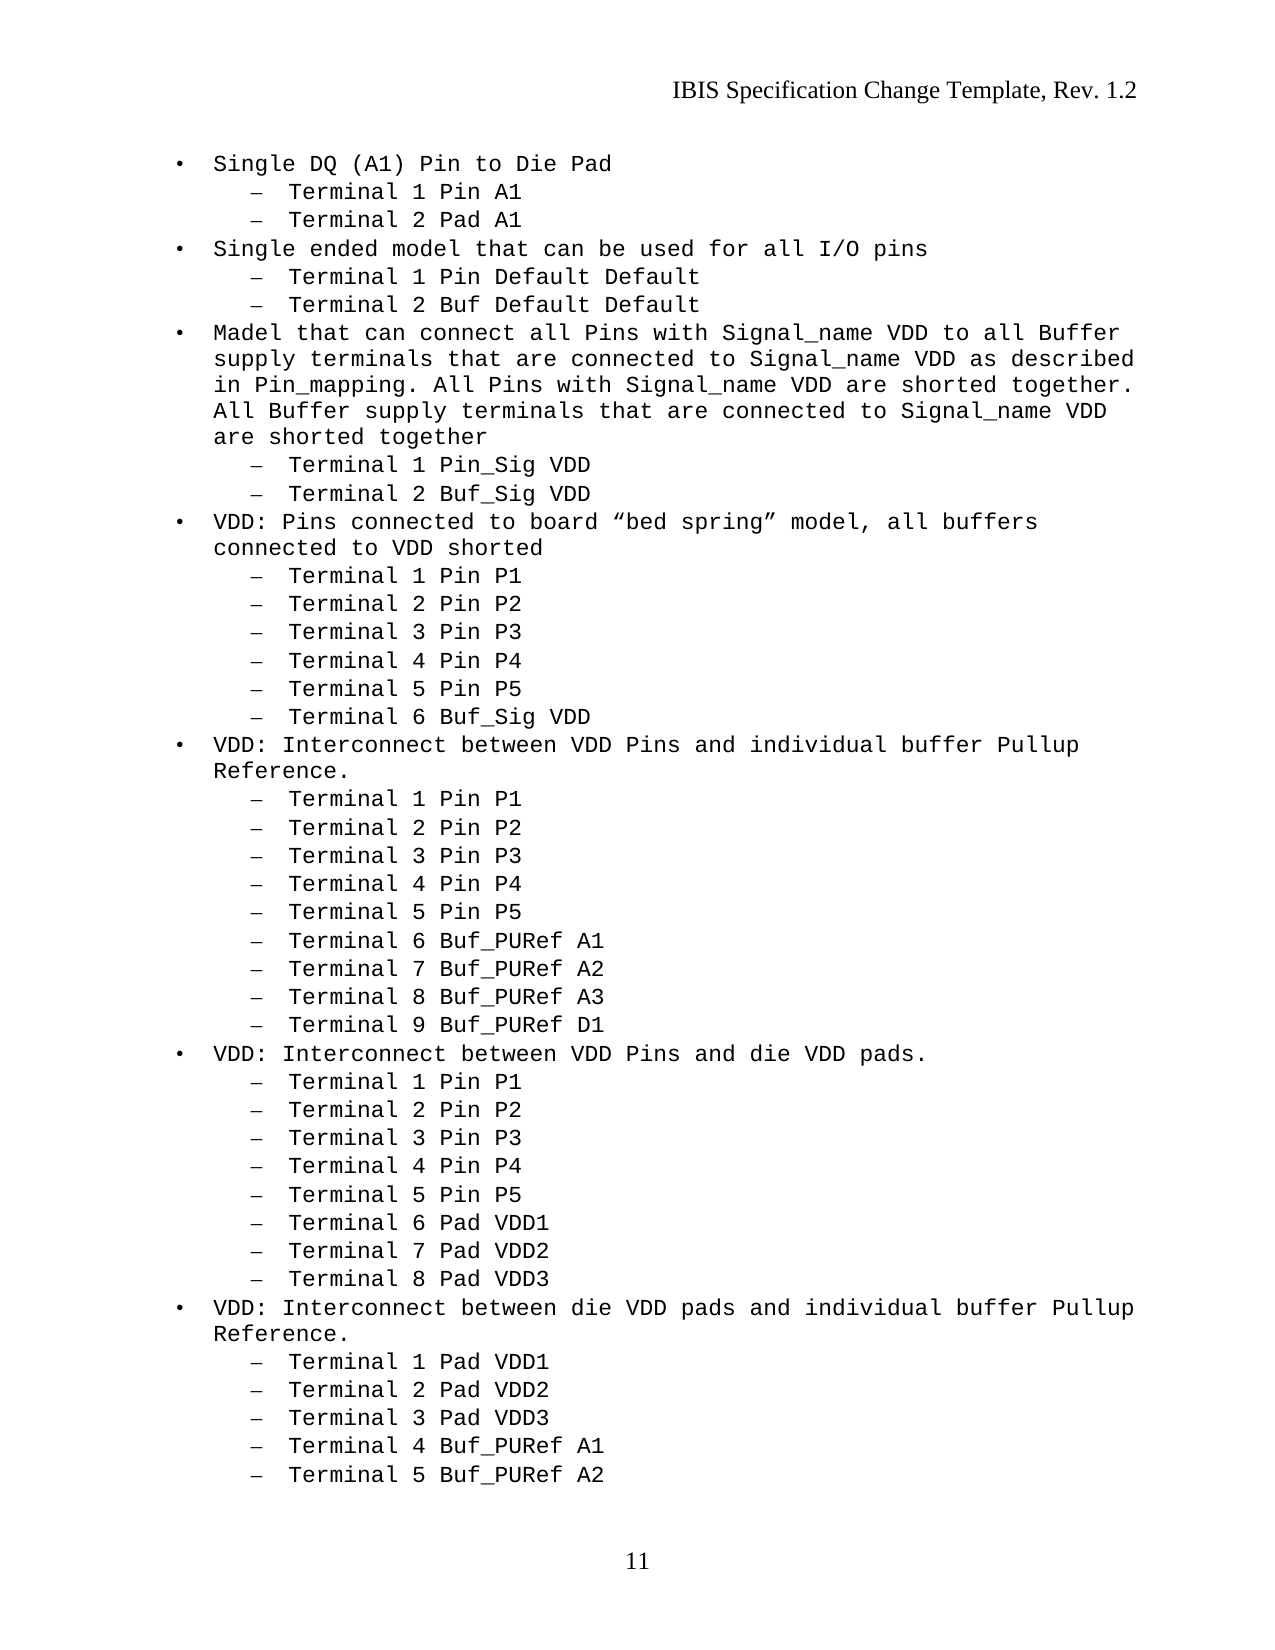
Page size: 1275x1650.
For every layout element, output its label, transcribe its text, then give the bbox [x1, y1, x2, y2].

list Terminal 6 Buf_PURef A1 [251, 927, 1137, 955]
list Terminal 1 Pin P1 [251, 786, 1137, 814]
list Terminal 7 Buf_PURef A2 [251, 955, 1137, 983]
list VDD: Pins connected to board “bed spring” model, all buffers connected to VDD shorted [176, 508, 1137, 562]
list Terminal 3 Pin P3 [251, 1124, 1137, 1152]
list Terminal 6 Pad VDD1 [251, 1209, 1137, 1237]
list Terminal 1 Pin P1 [251, 562, 1137, 590]
list Terminal 2 Pin P2 [251, 1096, 1137, 1124]
list Terminal 5 Pin P5 [251, 675, 1137, 703]
list Terminal 3 Pin P3 [251, 842, 1137, 870]
list Terminal 8 Pad VDD3 [251, 1265, 1137, 1294]
list Madel that can connect all Pins with Signal_name VDD to all Buffer supply terminals that are connected to Signal_name VDD as described in Pin_mapping. All Pins with Signal_name VDD are shorted together. All Buffer supply terminals that are connected to Signal_name VDD are shorted together [176, 319, 1137, 451]
list Terminal 2 Buf Default Default [251, 291, 1137, 319]
list Terminal 5 Pin P5 [251, 1181, 1137, 1209]
list Terminal 4 Buf_PURef A1 [251, 1432, 1137, 1461]
list Single ended model that can be used for all I/O pins [176, 235, 1137, 263]
list Terminal 4 Pin P4 [251, 1152, 1137, 1181]
list Terminal 1 Pin_Sig VDD [251, 451, 1137, 479]
list VDD: Interconnect between VDD Pins and die VDD pads. [176, 1039, 1137, 1068]
list Single DQ (A1) Pin to Die Pad [176, 150, 1137, 178]
list Terminal 4 Pin P4 [251, 870, 1137, 898]
list Terminal 1 Pin Default Default [251, 263, 1137, 291]
list Terminal 2 Buf_Sig VDD [251, 479, 1137, 508]
list VDD: Interconnect between die VDD pads and individual buffer Pullup Reference. [176, 1294, 1137, 1348]
list Terminal 2 Pad VDD2 [251, 1376, 1137, 1404]
list Terminal 5 Pin P5 [251, 898, 1137, 927]
list Terminal 2 Pin P2 [251, 590, 1137, 618]
list Terminal 4 Pin P4 [251, 647, 1137, 675]
list Terminal 2 Pad A1 [251, 206, 1137, 235]
list Terminal 3 Pin P3 [251, 618, 1137, 647]
list Terminal 7 Pad VDD2 [251, 1237, 1137, 1265]
list Terminal 9 Buf_PURef D1 [251, 1011, 1137, 1039]
list Terminal 1 Pin P1 [251, 1068, 1137, 1096]
list Terminal 3 Pad VDD3 [251, 1404, 1137, 1432]
list Terminal 8 Buf_PURef A3 [251, 983, 1137, 1011]
list VDD: Interconnect between VDD Pins and individual buffer Pullup Reference. [176, 731, 1137, 786]
list Terminal 5 Buf_PURef A2 [251, 1461, 1137, 1489]
list Terminal 1 Pad VDD1 [251, 1348, 1137, 1376]
list Terminal 2 Pin P2 [251, 814, 1137, 842]
list Terminal 6 Buf_Sig VDD [251, 703, 1137, 731]
list Terminal 1 Pin A1 [251, 178, 1137, 206]
